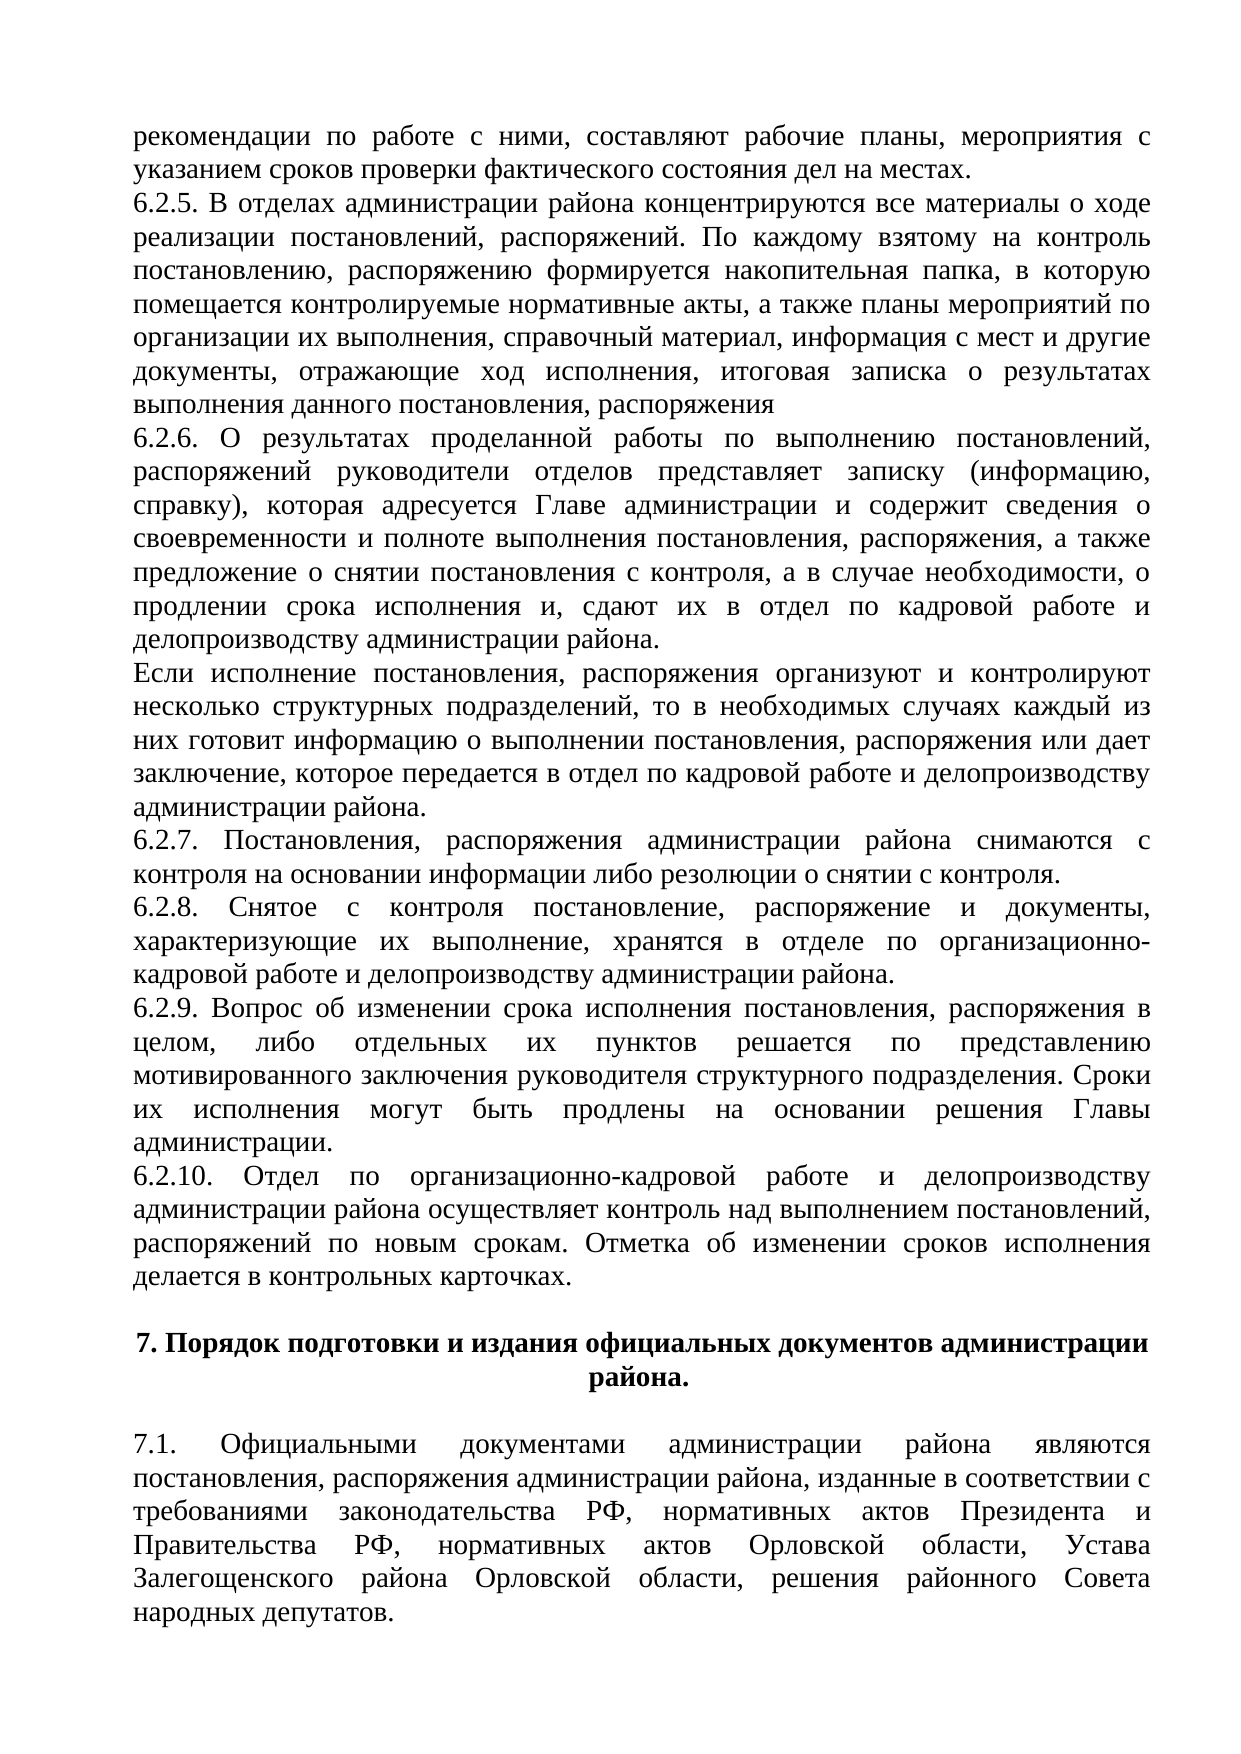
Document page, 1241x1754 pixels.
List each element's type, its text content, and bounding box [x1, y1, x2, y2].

text 6.2.9. Вопрос об изменении срока исполнения постановления, распоряжения в целом, либо отдельных их пунктов решается по представлению мотивированного заключения руководителя структурного подразделения. Сроки их исполнения могут быть продлены на основании решения Главы администрации. [133, 990, 1152, 1158]
text 7.1. Официальными документами администрации района являются постановления, распоряжения администрации района, изданные в соответствии с требованиями законодательства РФ, нормативных актов Президента и Правительства РФ, нормативных актов Орловской области, Устава Залегощенского района Орловской области, решения районного Совета народных депутатов. [133, 1426, 1152, 1627]
text Если исполнение постановления, распоряжения организуют и контролируют несколько структурных подразделений, то в необходимых случаях каждый из них готовит информацию о выполнении постановления, распоряжения или дает заключение, которое передается в отдел по кадровой работе и делопроизводству администрации района. [133, 655, 1152, 822]
text 6.2.5. В отделах администрации района концентрируются все материалы о ходе реализации постановлений, распоряжений. По каждому взятому на контроль постановлению, распоряжению формируется накопительная папка, в которую помещается контролируемые нормативные акты, а также планы мероприятий по организации их выполнения, справочный материал, информация с мест и другие документы, отражающие ход исполнения, итоговая записка о результатах выполнения данного постановления, распоряжения [133, 185, 1152, 420]
text 6.2.7. Постановления, распоряжения администрации района снимаются с контроля на основании информации либо резолюции о снятии с контроля. [133, 822, 1152, 889]
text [133, 118, 1152, 185]
text 7. Порядок подготовки и издания официальных документов администрации района. [133, 1326, 1152, 1393]
text 6.2.6. О результатах проделанной работы по выполнению постановлений, распоряжений руководители отделов представляет записку (информацию, справку), которая адресуется Главе администрации и содержит сведения о своевременности и полноте выполнения постановления, распоряжения, а также предложение о снятии постановления с контроля, а в случае необходимости, о продлении срока исполнения и, сдают их в отдел по кадровой работе и делопроизводству администрации района. [133, 420, 1152, 655]
text 6.2.10. Отдел по организационно-кадровой работе и делопроизводству администрации района осуществляет контроль над выполнением постановлений, распоряжений по новым срокам. Отметка об изменении сроков исполнения делается в контрольных карточках. [133, 1158, 1152, 1292]
text 6.2.8. Снятое с контроля постановление, распоряжение и документы, характеризующие их выполнение, хранятся в отделе по организационно-кадровой работе и делопроизводству администрации района. [133, 889, 1152, 990]
